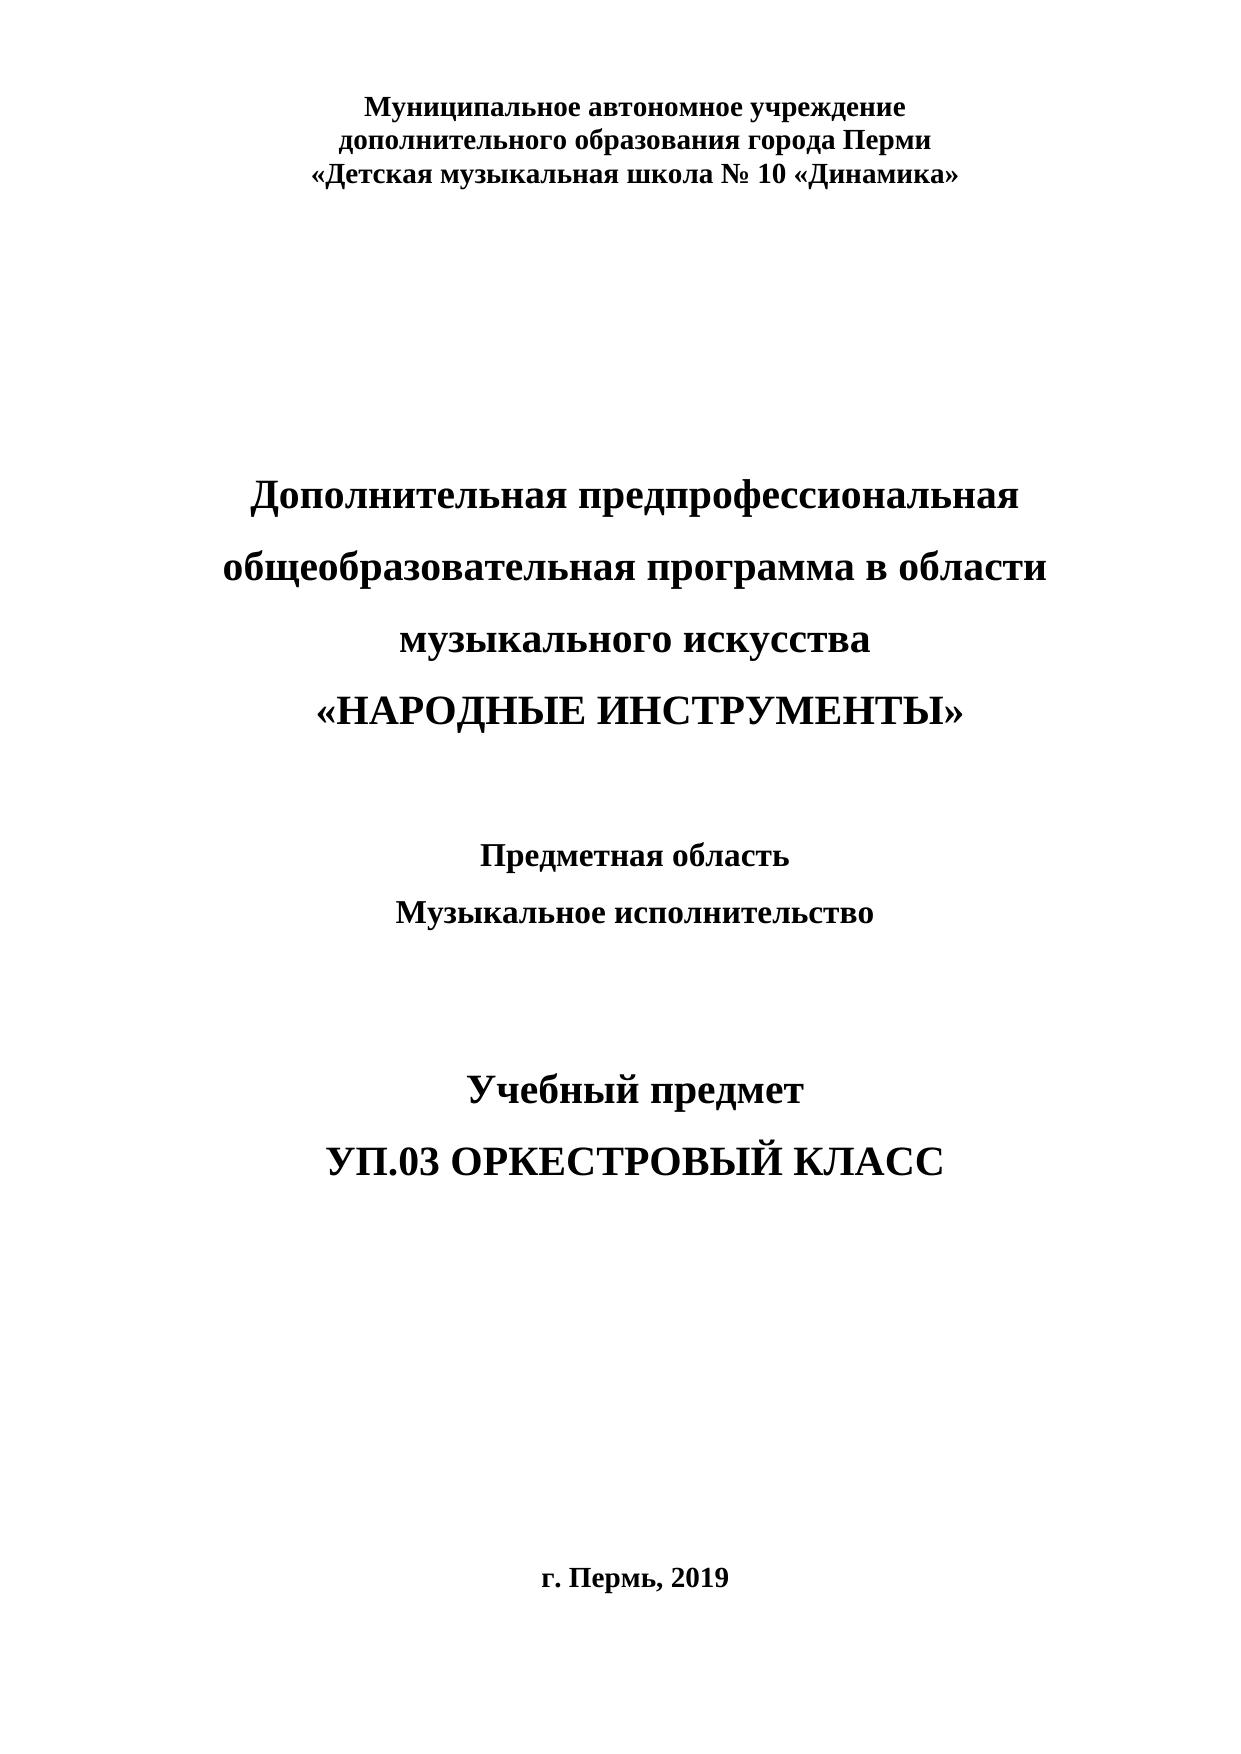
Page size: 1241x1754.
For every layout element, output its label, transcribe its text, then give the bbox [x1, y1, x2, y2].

text дополнительного образования города Перми [118, 122, 1152, 156]
text «Детская музыкальная школа № 10 «Динамика» [118, 156, 1152, 189]
text «НАРОДНЫЕ ИНСТРУМЕНТЫ» [118, 685, 1152, 733]
text общеобразовательная программа в области [118, 542, 1152, 589]
text Дополнительная предпрофессиональная [118, 470, 1152, 518]
text музыкального искусства [118, 613, 1152, 661]
text Предметная область [118, 835, 1152, 873]
text Музыкальное исполнительство [118, 892, 1152, 931]
text Муниципальное автономное учреждение [118, 89, 1152, 122]
text УП.03 ОРКЕСТРОВЫЙ КЛАСС [118, 1137, 1152, 1185]
text Учебный предмет [118, 1065, 1152, 1113]
text г. Пермь, 2019 [118, 1561, 1152, 1594]
